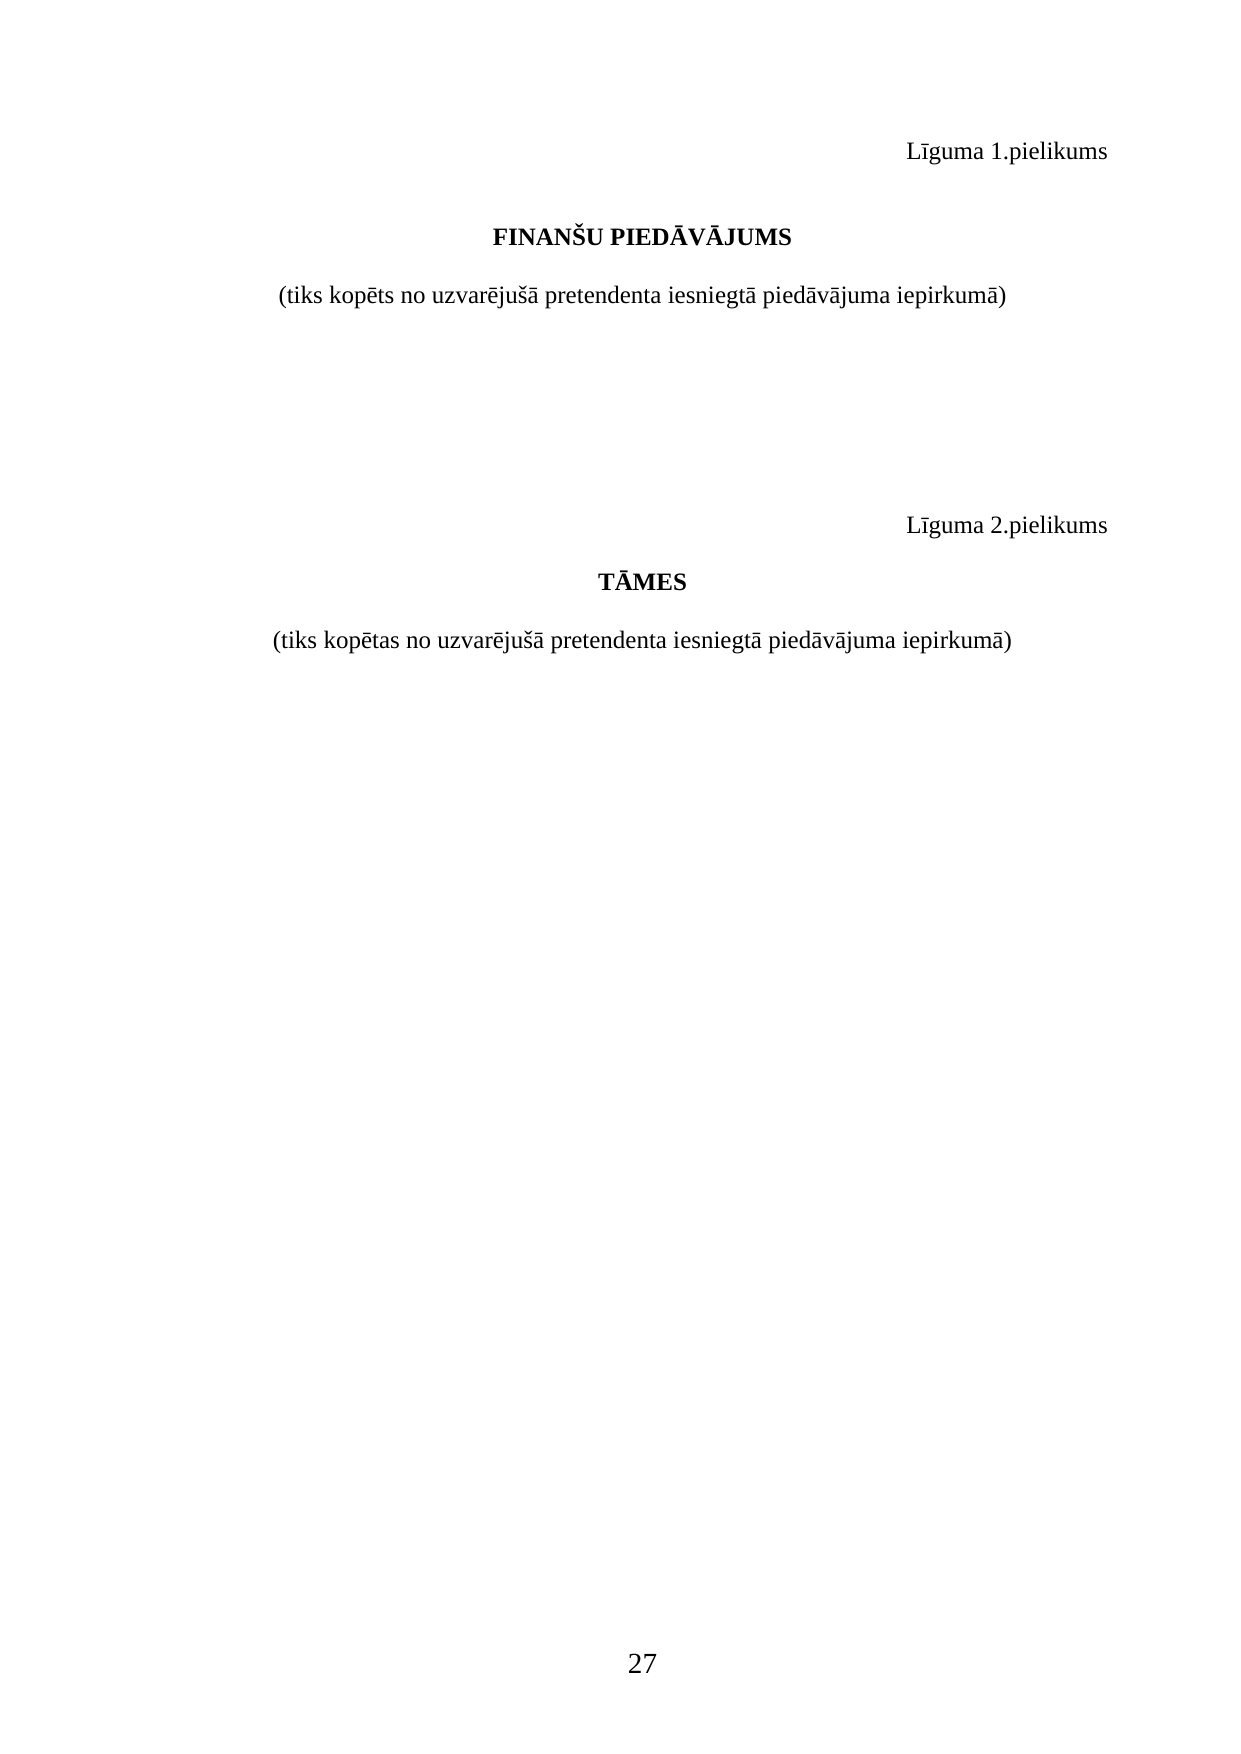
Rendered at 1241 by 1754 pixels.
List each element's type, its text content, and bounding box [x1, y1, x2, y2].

text Līguma 2.pielikums [177, 510, 1107, 539]
text Līguma 1.pielikums [177, 136, 1107, 165]
text (tiks kopētas no uzvarējušā pretendenta iesniegtā piedāvājuma iepirkumā) [177, 625, 1107, 654]
text TĀMES [177, 567, 1107, 596]
text FINANŠU PIEDĀVĀJUMS [177, 222, 1107, 251]
text (tiks kopēts no uzvarējušā pretendenta iesniegtā piedāvājuma iepirkumā) [177, 280, 1107, 309]
